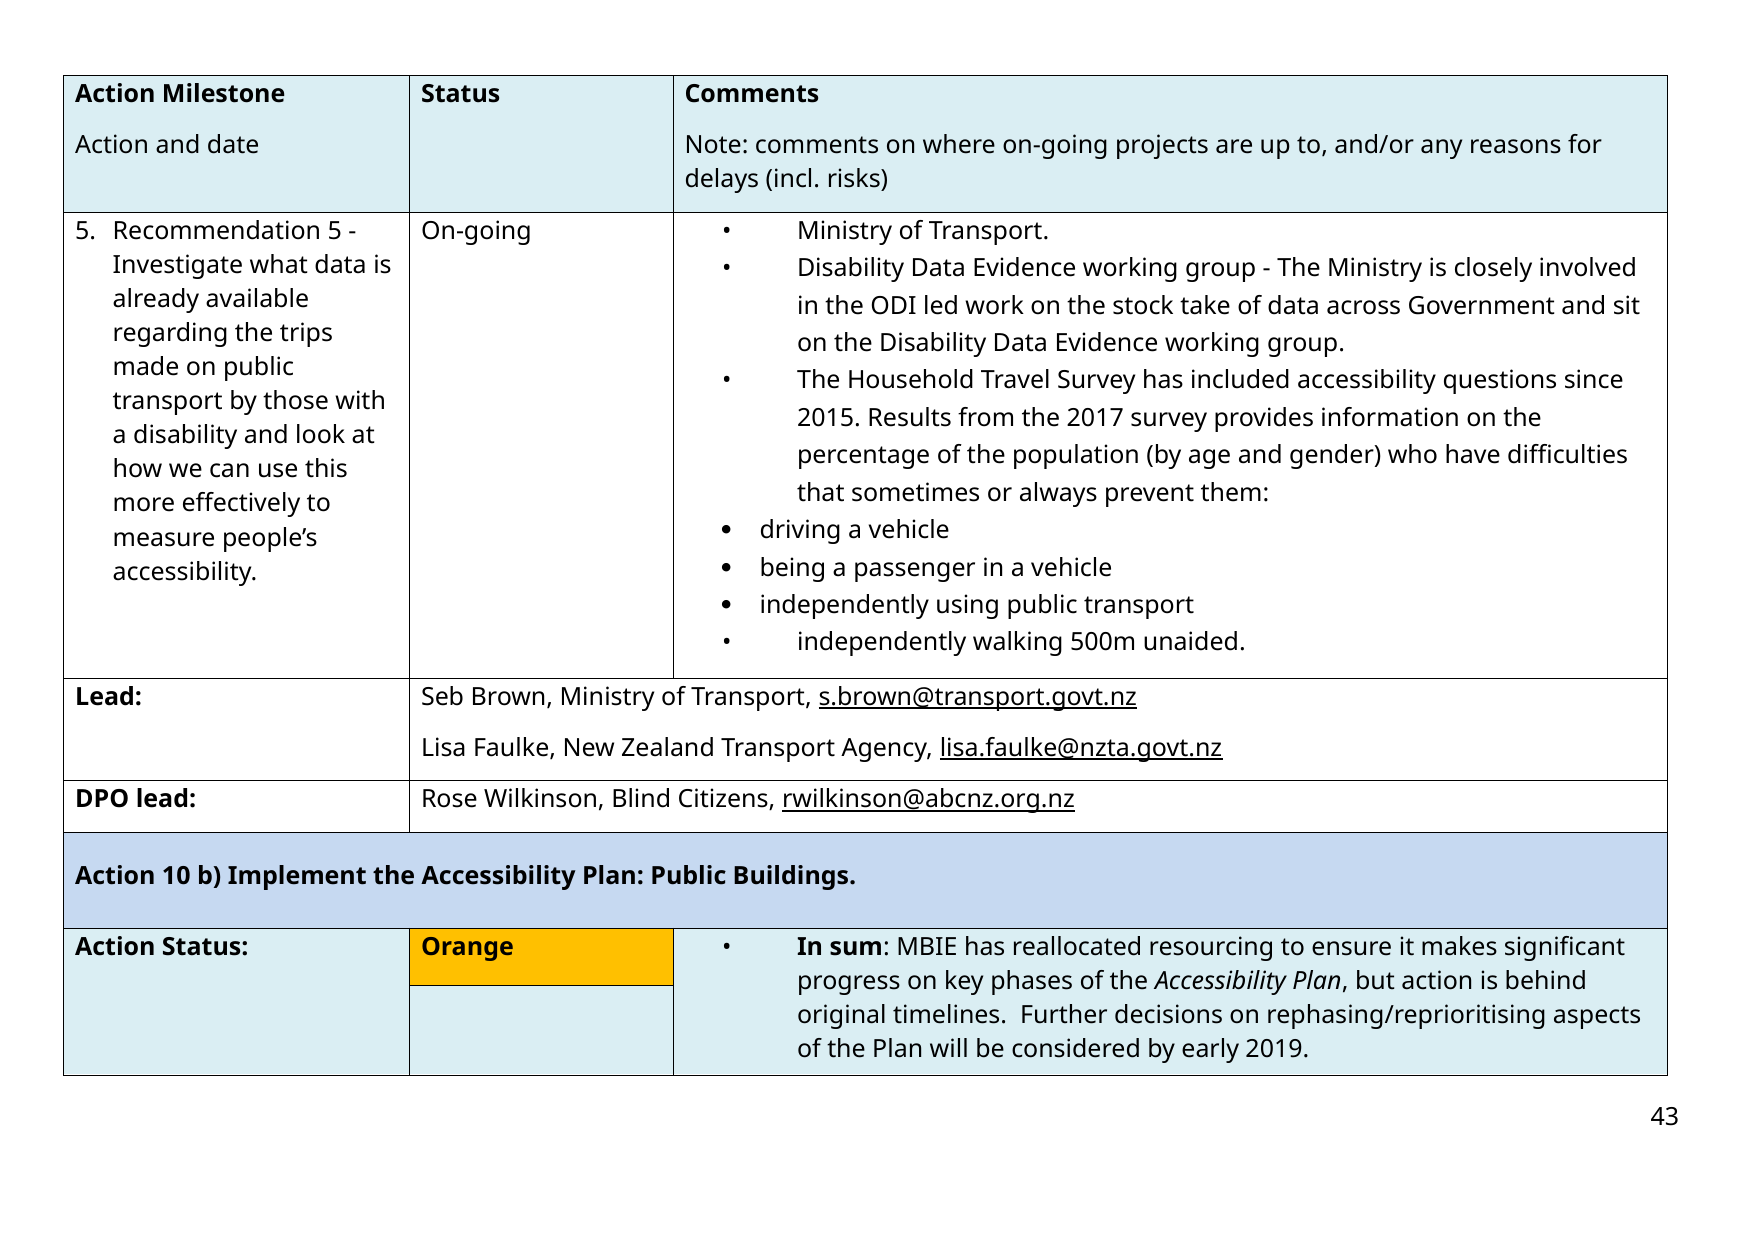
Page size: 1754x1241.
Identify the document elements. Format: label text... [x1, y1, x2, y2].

table_cell Action 10 b) Implement the Accessibility Plan: Public Buildings. [64, 833, 1667, 928]
table_cell Rose Wilkinson, Blind Citizens, rwilkinson@abcnz.org.nz [410, 781, 1667, 832]
table_cell Lead: [64, 679, 409, 780]
table_header Action Milestone Action and date [64, 76, 409, 212]
table_cell Seb Brown, Ministry of Transport, s.brown@transport.govt.nz Lisa Faulke, New Zealand Transport Agency, lisa.faulke@nzta.govt.nz [410, 679, 1667, 780]
table_cell DPO lead: [64, 781, 409, 832]
table_cell [410, 986, 673, 1074]
table_cell Recommendation 5 - Investigate what data is already available regarding the trips made on public transport by those with a disability and look at how we can use this more effectively to measure people’s accessibility. [64, 213, 409, 677]
table_cell Ministry of Transport. Disability Data Evidence working group - The Ministry is closely involved in the ODI led work on the stock take of data across Government and sit on the Disability Data Evidence working group. The Household Travel Survey has included accessibility questions since 2015. Results from the 2017 survey provides information on the percentage of the population (by age and gender) who have difficulties that sometimes or always prevent them: driving a vehicle being a passenger in a vehicle independently using public transport independently walking 500m unaided. [674, 213, 1667, 677]
table_cell In sum: MBIE has reallocated resourcing to ensure it makes significant progress on key phases of the Accessibility Plan, but action is behind original timelines. Further decisions on rephasing/reprioritising aspects of the Plan will be considered by early 2019. [674, 929, 1667, 1074]
table_header Status [410, 76, 673, 212]
table_cell Action Status: [64, 929, 409, 1074]
table_cell On-going [410, 213, 673, 677]
table_header Comments Note: comments on where on-going projects are up to, and/or any reasons for delays (incl. risks) [674, 76, 1667, 212]
table_cell Orange [410, 929, 673, 985]
